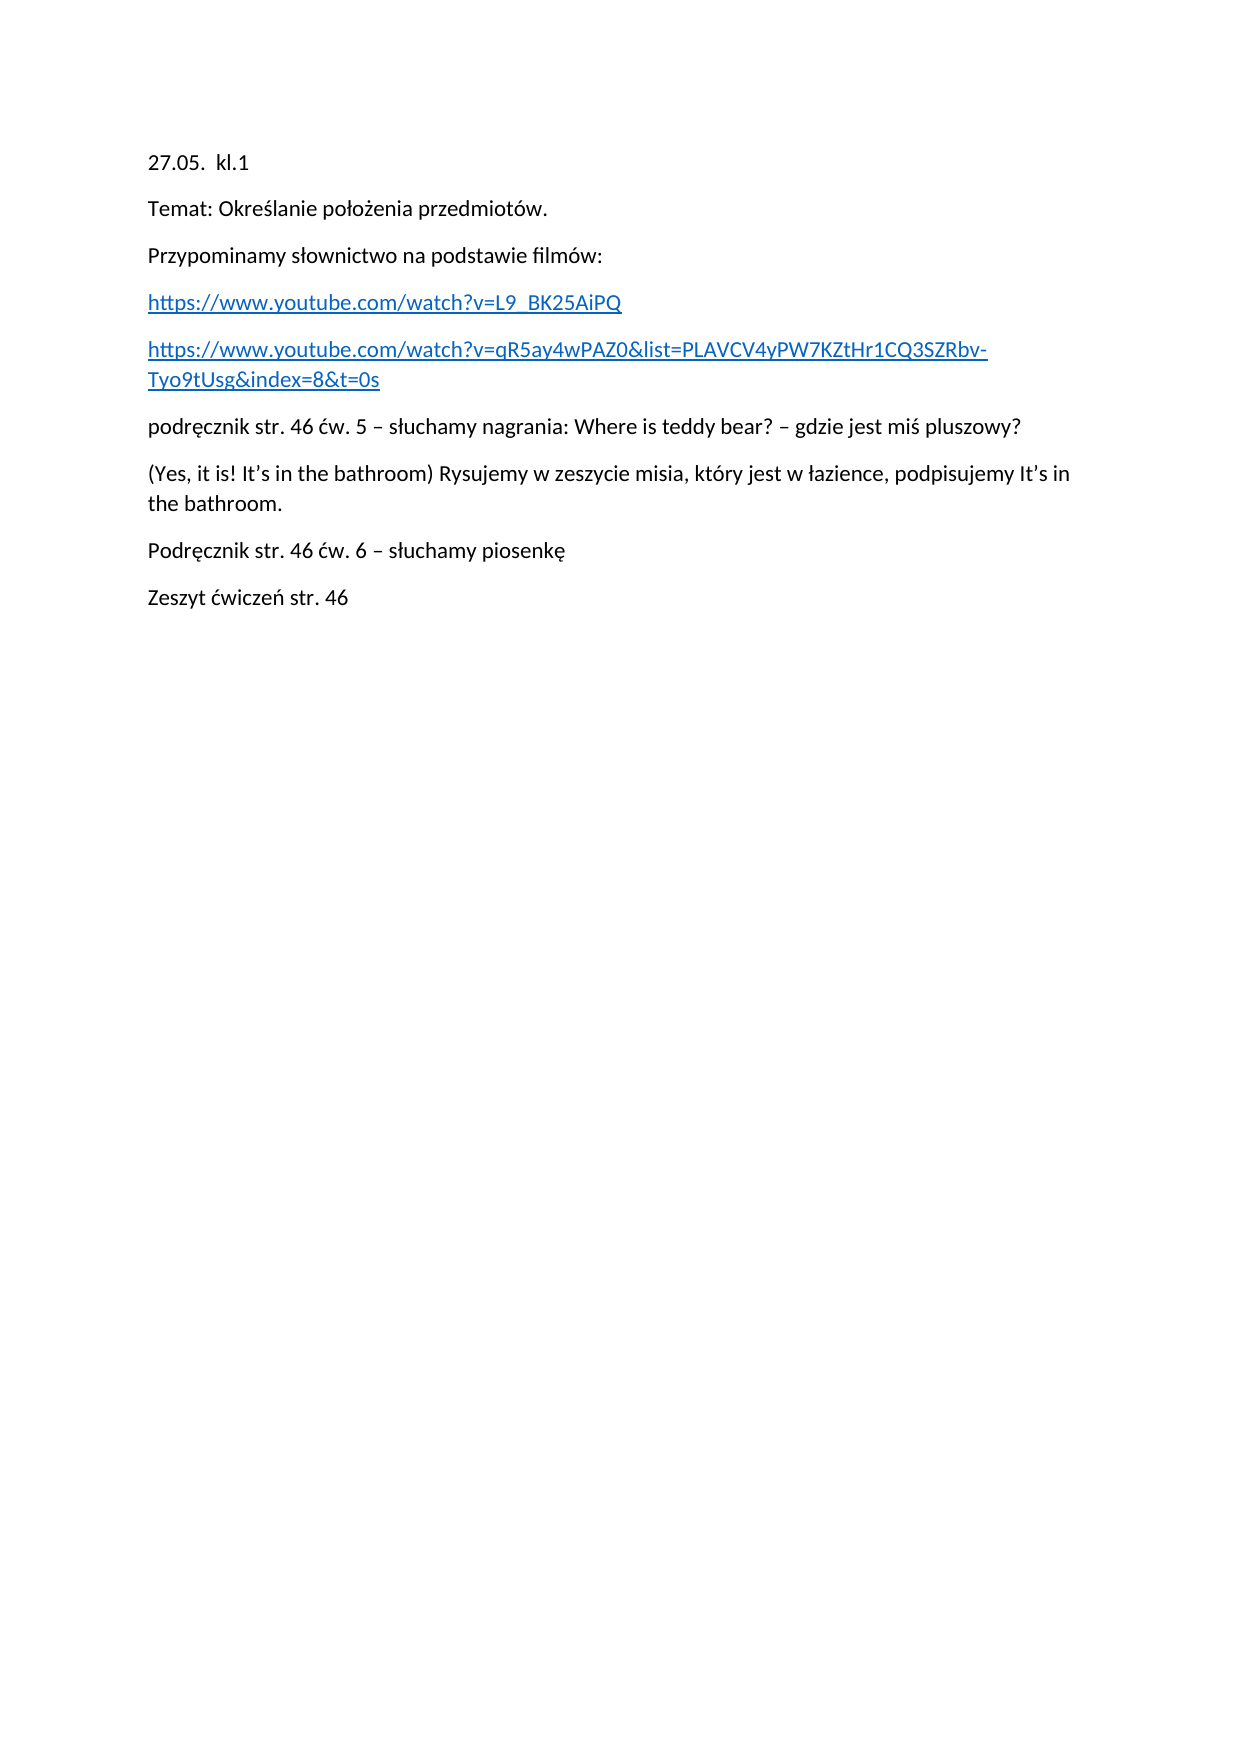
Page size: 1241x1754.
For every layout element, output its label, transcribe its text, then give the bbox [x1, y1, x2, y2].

text https://www.youtube.com/watch?v=L9_BK25AiPQ [148, 288, 1093, 316]
text podręcznik str. 46 ćw. 5 – słuchamy nagrania: Where is teddy bear? – gdzie jest miś pluszowy? [148, 412, 1093, 440]
text Temat: Określanie położenia przedmiotów. [148, 194, 1093, 222]
text Przypominamy słownictwo na podstawie filmów: [148, 241, 1093, 269]
text Zeszyt ćwiczeń str. 46 [148, 583, 1093, 611]
text https://www.youtube.com/watch?v=qR5ay4wPAZ0&list=PLAVCV4yPW7KZtHr1CQ3SZRbv-Tyo9tUsg&index=8&t=0s [148, 335, 1093, 393]
text (Yes, it is! It’s in the bathroom) Rysujemy w zeszycie misia, który jest w łazience, podpisujemy It’s in the bathroom. [148, 459, 1093, 517]
text 27.05. kl.1 [148, 148, 1093, 176]
text Podręcznik str. 46 ćw. 6 – słuchamy piosenkę [148, 536, 1093, 564]
